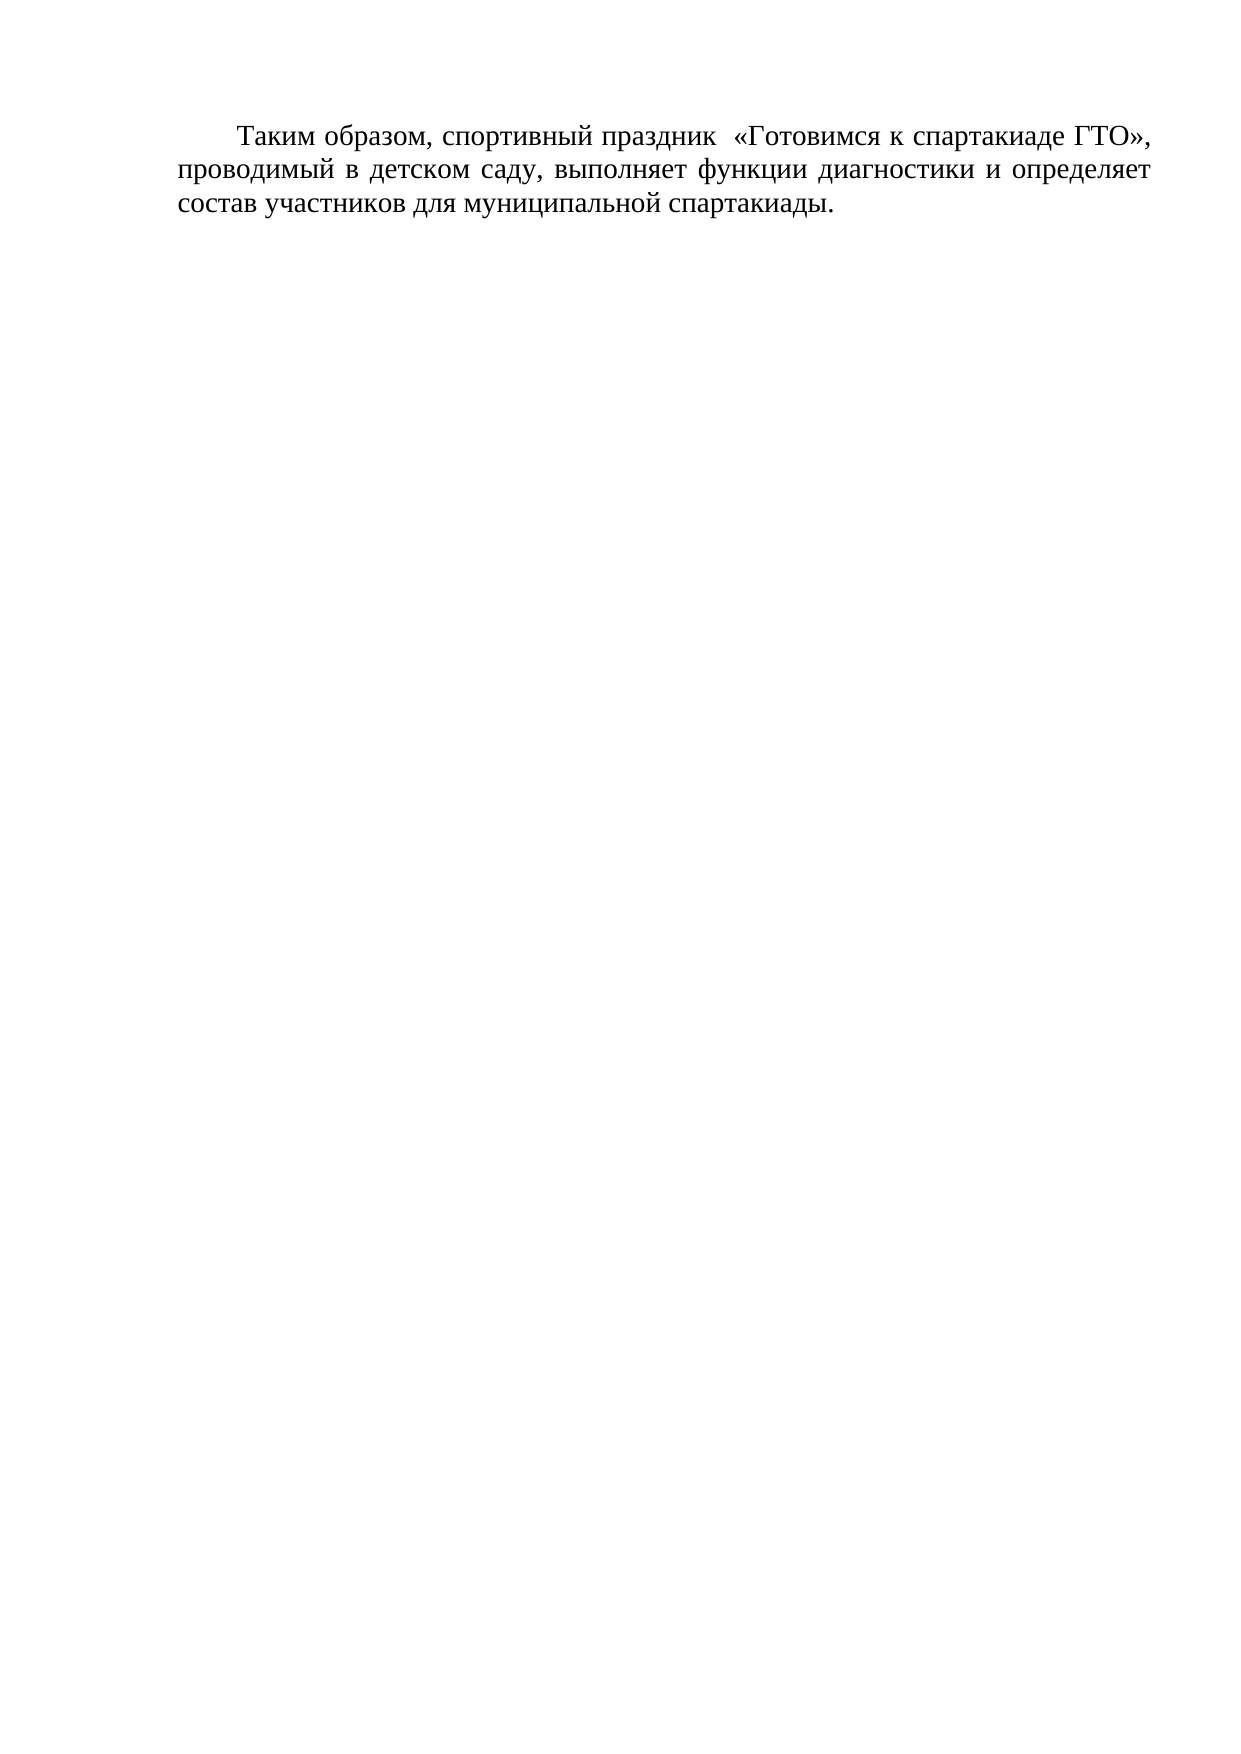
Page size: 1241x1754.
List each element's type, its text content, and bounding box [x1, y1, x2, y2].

text Таким образом, спортивный праздник «Готовимся к спартакиаде ГТО», проводимый в детском саду, выполняет функции диагностики и определяет состав участников для муниципальной спартакиады. [177, 118, 1152, 219]
